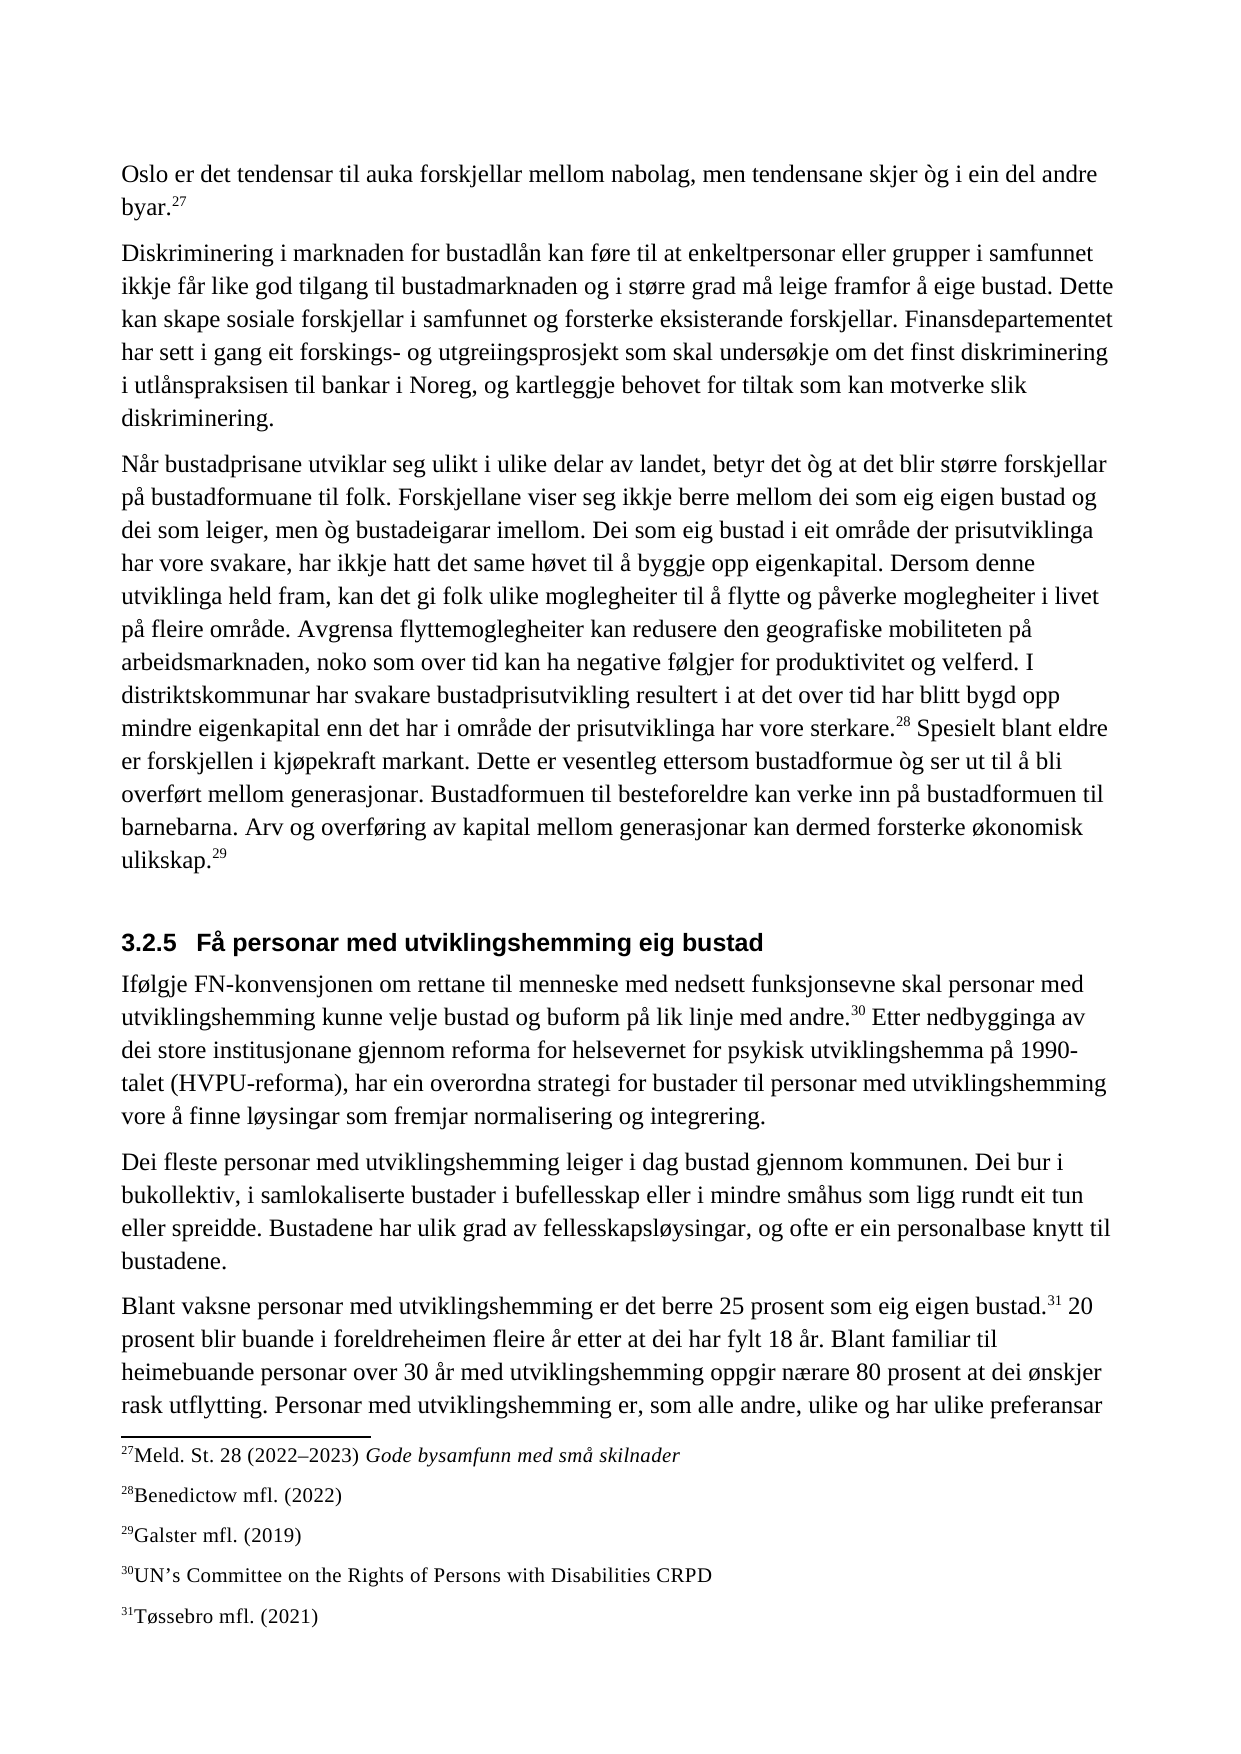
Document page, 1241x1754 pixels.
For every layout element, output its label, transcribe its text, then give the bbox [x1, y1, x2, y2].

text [121, 1291, 1119, 1419]
subtitle Få personar med utviklingshemming eig bustad [121, 928, 1119, 957]
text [121, 159, 1119, 221]
text Når bustadprisane utviklar seg ulikt i ulike delar av landet, betyr det òg at det blir større forskjellar på bustadformuane til folk. Forskjellane viser seg ikkje berre mellom dei som eig eigen bustad og dei som leiger, men òg bustadeigarar imellom. Dei som eig bustad i eit område der prisutviklinga har vore svakare, har ikkje hatt det same høvet til å byggje opp eigenkapital. Dersom denne utviklinga held fram, kan det gi folk ulike moglegheiter til å flytte og påverke moglegheiter i livet på fleire område. Avgrensa flyttemoglegheiter kan redusere den geografiske mobiliteten på arbeidsmarknaden, noko som over tid kan ha negative følgjer for produktivitet og velferd. I distriktskommunar har svakare bustadprisutvikling resultert i at det over tid har blitt bygd opp mindre eigenkapital enn det har i område der prisutviklinga har vore sterkare. Spesielt blant eldre er forskjellen i kjøpekraft markant. Dette er vesentleg ettersom bustadformue òg ser ut til å bli overført mellom generasjonar. Bustadformuen til besteforeldre kan verke inn på bustadformuen til barnebarna. Arv og overføring av kapital mellom generasjonar kan dermed forsterke økonomisk ulikskap. [121, 449, 1119, 874]
text Dei fleste personar med utviklingshemming leiger i dag bustad gjennom kommunen. Dei bur i bukollektiv, i samlokaliserte bustader i bufellesskap eller i mindre småhus som ligg rundt eit tun eller spreidde. Bustadene har ulik grad av fellesskapsløysingar, og ofte er ein personalbase knytt til bustadene. [121, 1147, 1119, 1275]
text Diskriminering i marknaden for bustadlån kan føre til at enkeltpersonar eller grupper i samfunnet ikkje får like god tilgang til bustadmarknaden og i større grad må leige framfor å eige bustad. Dette kan skape sosiale forskjellar i samfunnet og forsterke eksisterande forskjellar. Finansdepartementet har sett i gang eit forskings- og utgreiingsprosjekt som skal undersøkje om det finst diskriminering i utlånspraksisen til bankar i Noreg, og kartleggje behovet for tiltak som kan motverke slik diskriminering. [121, 238, 1119, 432]
text Ifølgje FN-konvensjonen om rettane til menneske med nedsett funksjonsevne skal personar med utviklingshemming kunne velje bustad og buform på lik linje med andre. Etter nedbygginga av dei store institusjonane gjennom reforma for helsevernet for psykisk utviklingshemma på 1990-talet (HVPU-reforma), har ein overordna strategi for bustader til personar med utviklingshemming vore å finne løysingar som fremjar normalisering og integrering. [121, 969, 1119, 1130]
